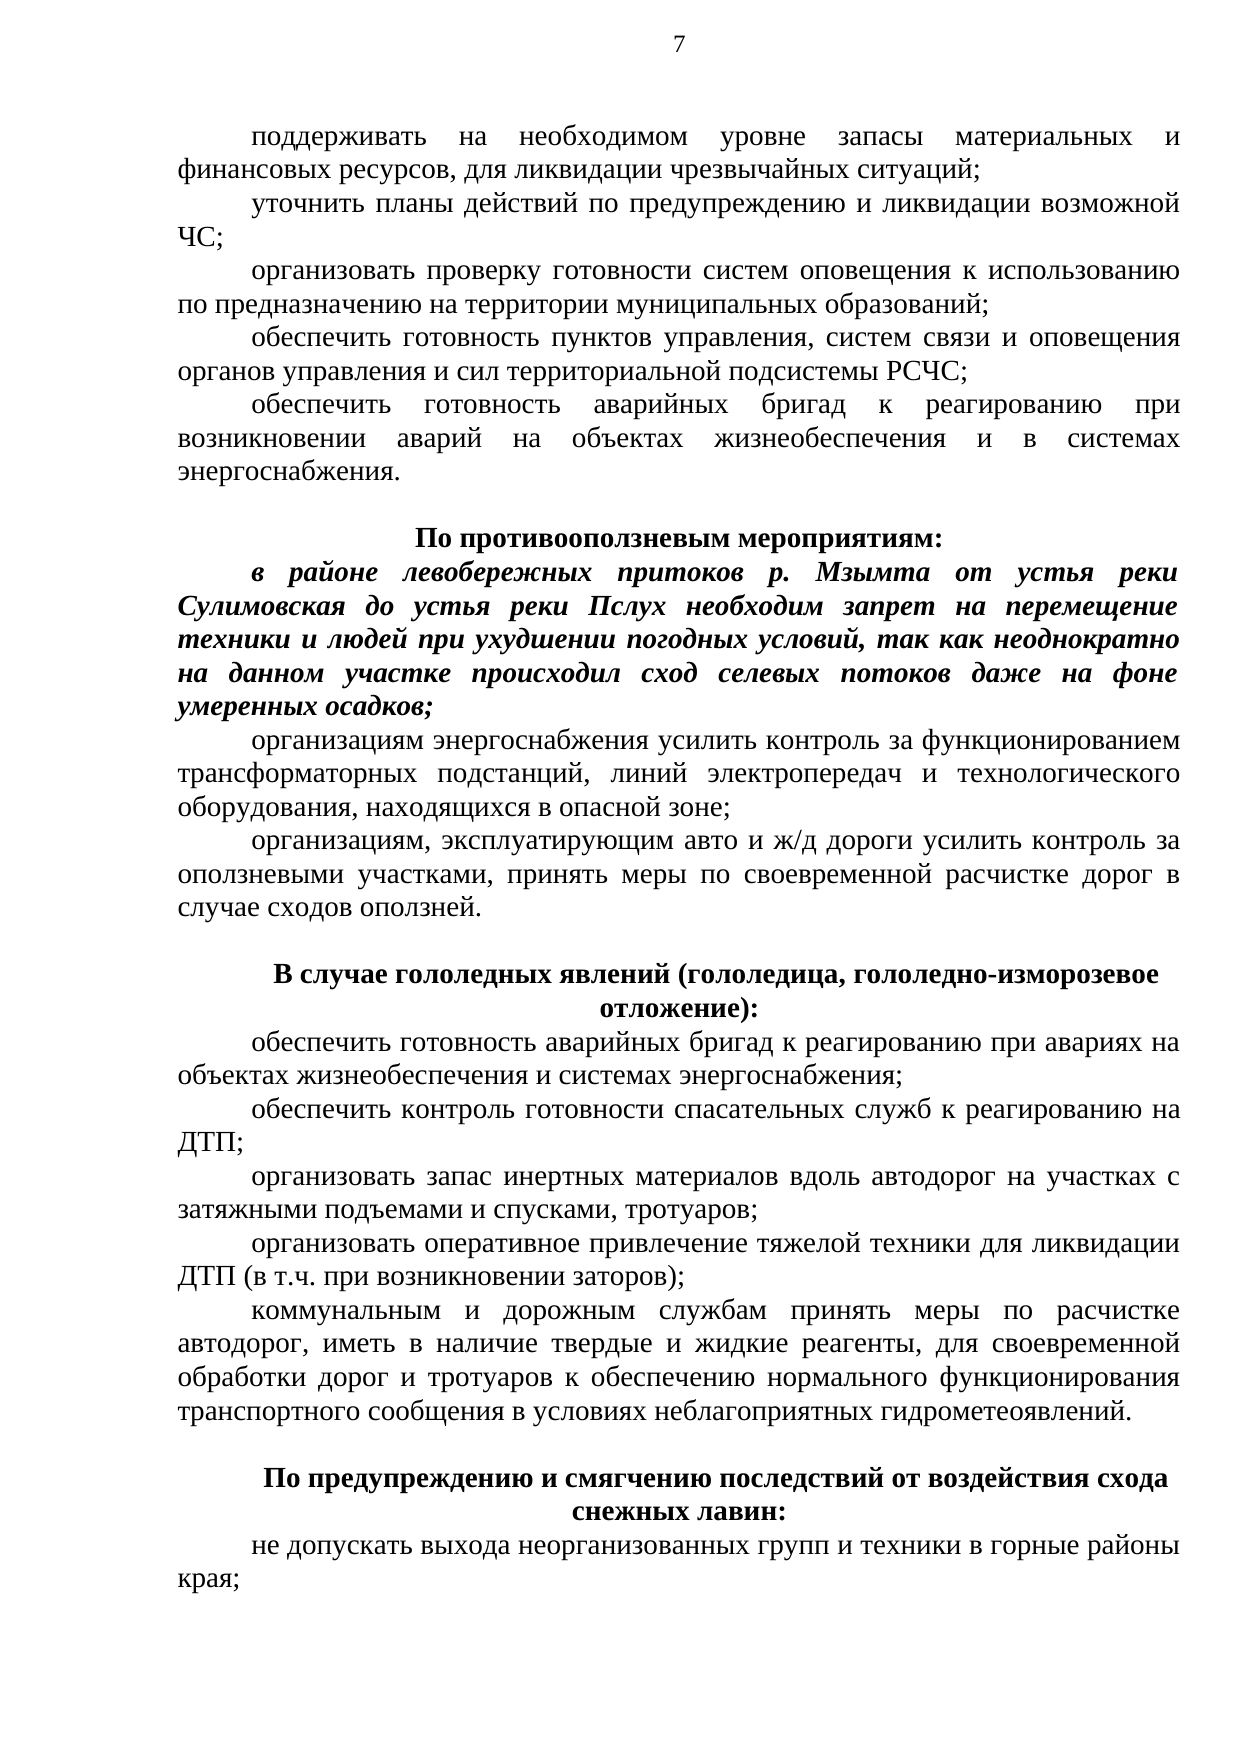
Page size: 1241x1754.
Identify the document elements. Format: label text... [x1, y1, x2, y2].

text организациям, эксплуатирующим авто и ж/д дороги усилить контроль за оползневыми участками, принять меры по своевременной расчистке дорог в случае сходов оползней. [177, 822, 1181, 923]
text организовать запас инертных материалов вдоль автодорог на участках с затяжными подъемами и спусками, тротуаров; [177, 1158, 1181, 1225]
text не допускать выхода неорганизованных групп и техники в горные районы края; [177, 1527, 1181, 1594]
text коммунальным и дорожным службам принять меры по расчистке автодорог, иметь в наличие твердые и жидкие реагенты, для своевременной обработки дорог и тротуаров к обеспечению нормального функционирования транспортного сообщения в условиях неблагоприятных гидрометеоявлений. [177, 1292, 1181, 1426]
text в районе левобережных притоков р. Мзымта от устья реки Сулимовская до устья реки Пслух необходим запрет на перемещение техники и людей при ухудшении погодных условий, так как неоднократно на данном участке происходил сход селевых потоков даже на фоне умеренных осадков; [177, 554, 1181, 722]
text поддерживать на необходимом уровне запасы материальных и финансовых ресурсов, для ликвидации чрезвычайных ситуаций; [177, 118, 1181, 185]
text обеспечить готовность аварийных бригад к реагированию при авариях на объектах жизнеобеспечения и системах энергоснабжения; [177, 1024, 1181, 1091]
text По предупреждению и смягчению последствий от воздействия схода снежных лавин: [177, 1460, 1181, 1527]
text организовать проверку готовности систем оповещения к использованию по предназначению на территории муниципальных образований; [177, 252, 1181, 319]
text В случае гололедных явлений (гололедица, гололедно-изморозевое отложение): [177, 957, 1181, 1024]
text обеспечить готовность аварийных бригад к реагированию при возникновении аварий на объектах жизнеобеспечения и в системах энергоснабжения. [177, 386, 1181, 487]
text обеспечить контроль готовности спасательных служб к реагированию на ДТП; [177, 1091, 1181, 1158]
text организациям энергоснабжения усилить контроль за функционированием трансформаторных подстанций, линий электропередач и технологического оборудования, находящихся в опасной зоне; [177, 722, 1181, 822]
text уточнить планы действий по предупреждению и ликвидации возможной ЧС; [177, 185, 1181, 252]
text По противооползневым мероприятиям: [177, 521, 1181, 554]
text обеспечить готовность пунктов управления, систем связи и оповещения органов управления и сил территориальной подсистемы РСЧС; [177, 319, 1181, 386]
text организовать оперативное привлечение тяжелой техники для ликвидации ДТП (в т.ч. при возникновении заторов); [177, 1225, 1181, 1292]
